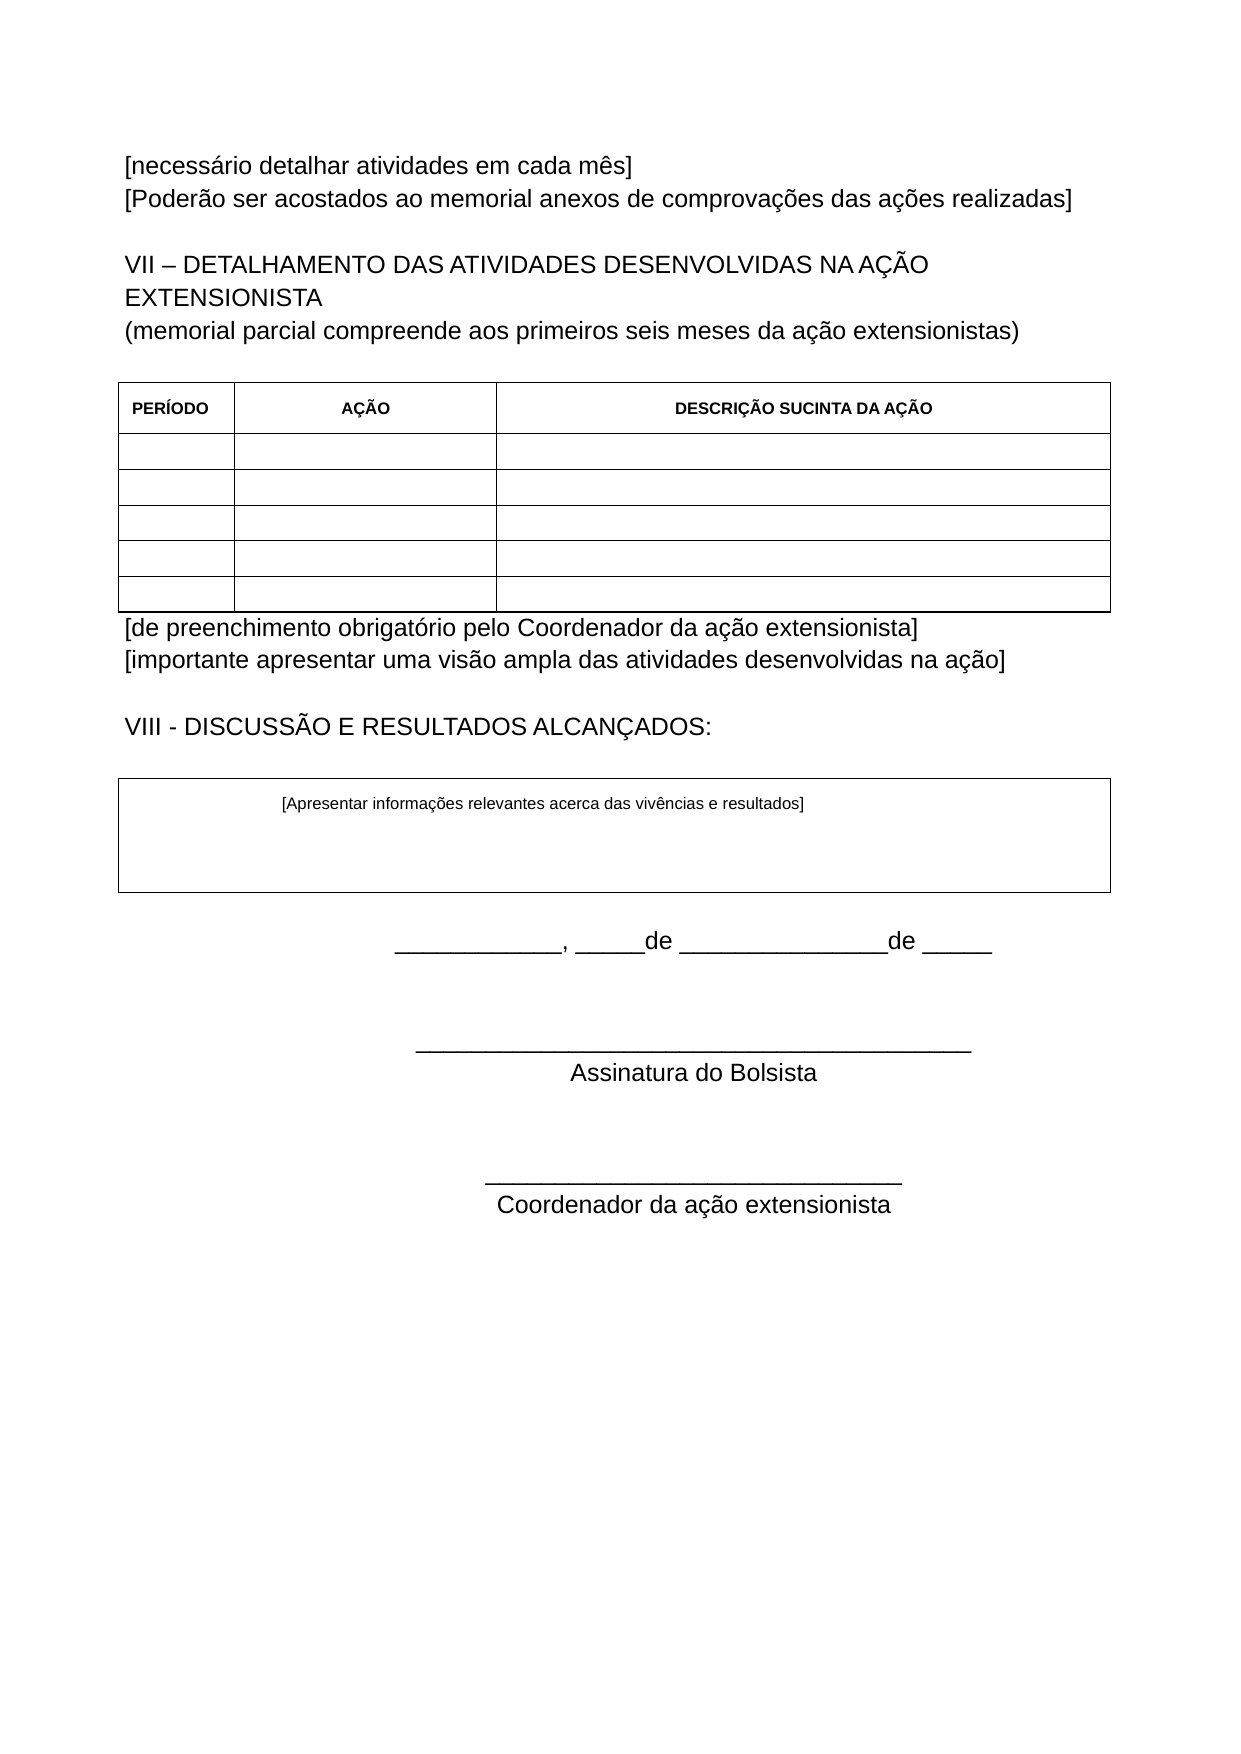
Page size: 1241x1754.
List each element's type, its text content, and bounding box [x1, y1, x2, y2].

text ____________, _____de _______________de _____ [131, 926, 1109, 955]
table_cell [235, 470, 496, 504]
table_header DESCRIÇÃO SUCINTA DA AÇÃO [497, 383, 1110, 433]
text VIII - DISCUSSÃO E RESULTADOS ALCANÇADOS: [124, 712, 1116, 740]
text [necessário detalhar atividades em cada mês] [124, 151, 1116, 180]
text Assinatura do Bolsista [131, 1058, 1109, 1087]
table_cell [119, 541, 234, 576]
table_cell [119, 434, 234, 469]
table_cell [235, 506, 496, 540]
text ______________________________ [131, 1157, 1109, 1186]
table_header [Apresentar informações relevantes acerca das vivências e resultados] [119, 779, 1110, 892]
table_cell [235, 434, 496, 469]
text VII – DETALHAMENTO DAS ATIVIDADES DESENVOLVIDAS NA AÇÃO EXTENSIONISTA [124, 250, 1116, 312]
text (memorial parcial compreende aos primeiros seis meses da ação extensionistas) [124, 316, 1116, 345]
table_cell [235, 541, 496, 576]
table_cell [497, 434, 1110, 469]
table_cell [497, 470, 1110, 504]
table_cell [497, 541, 1110, 576]
table_header PERÍODO [119, 383, 234, 433]
text [Poderão ser acostados ao memorial anexos de comprovações das ações realizadas] [124, 184, 1116, 213]
table_cell [235, 577, 496, 611]
text Coordenador da ação extensionista [131, 1190, 1109, 1219]
table_cell [119, 506, 234, 540]
text ________________________________________ [131, 1025, 1109, 1054]
text [importante apresentar uma visão ampla das atividades desenvolvidas na ação] [124, 646, 1116, 674]
table_cell [119, 470, 234, 504]
table_header AÇÃO [235, 383, 496, 433]
table_cell [497, 577, 1110, 611]
table_cell [119, 577, 234, 611]
table_cell [497, 506, 1110, 540]
text [de preenchimento obrigatório pelo Coordenador da ação extensionista] [124, 612, 1116, 641]
